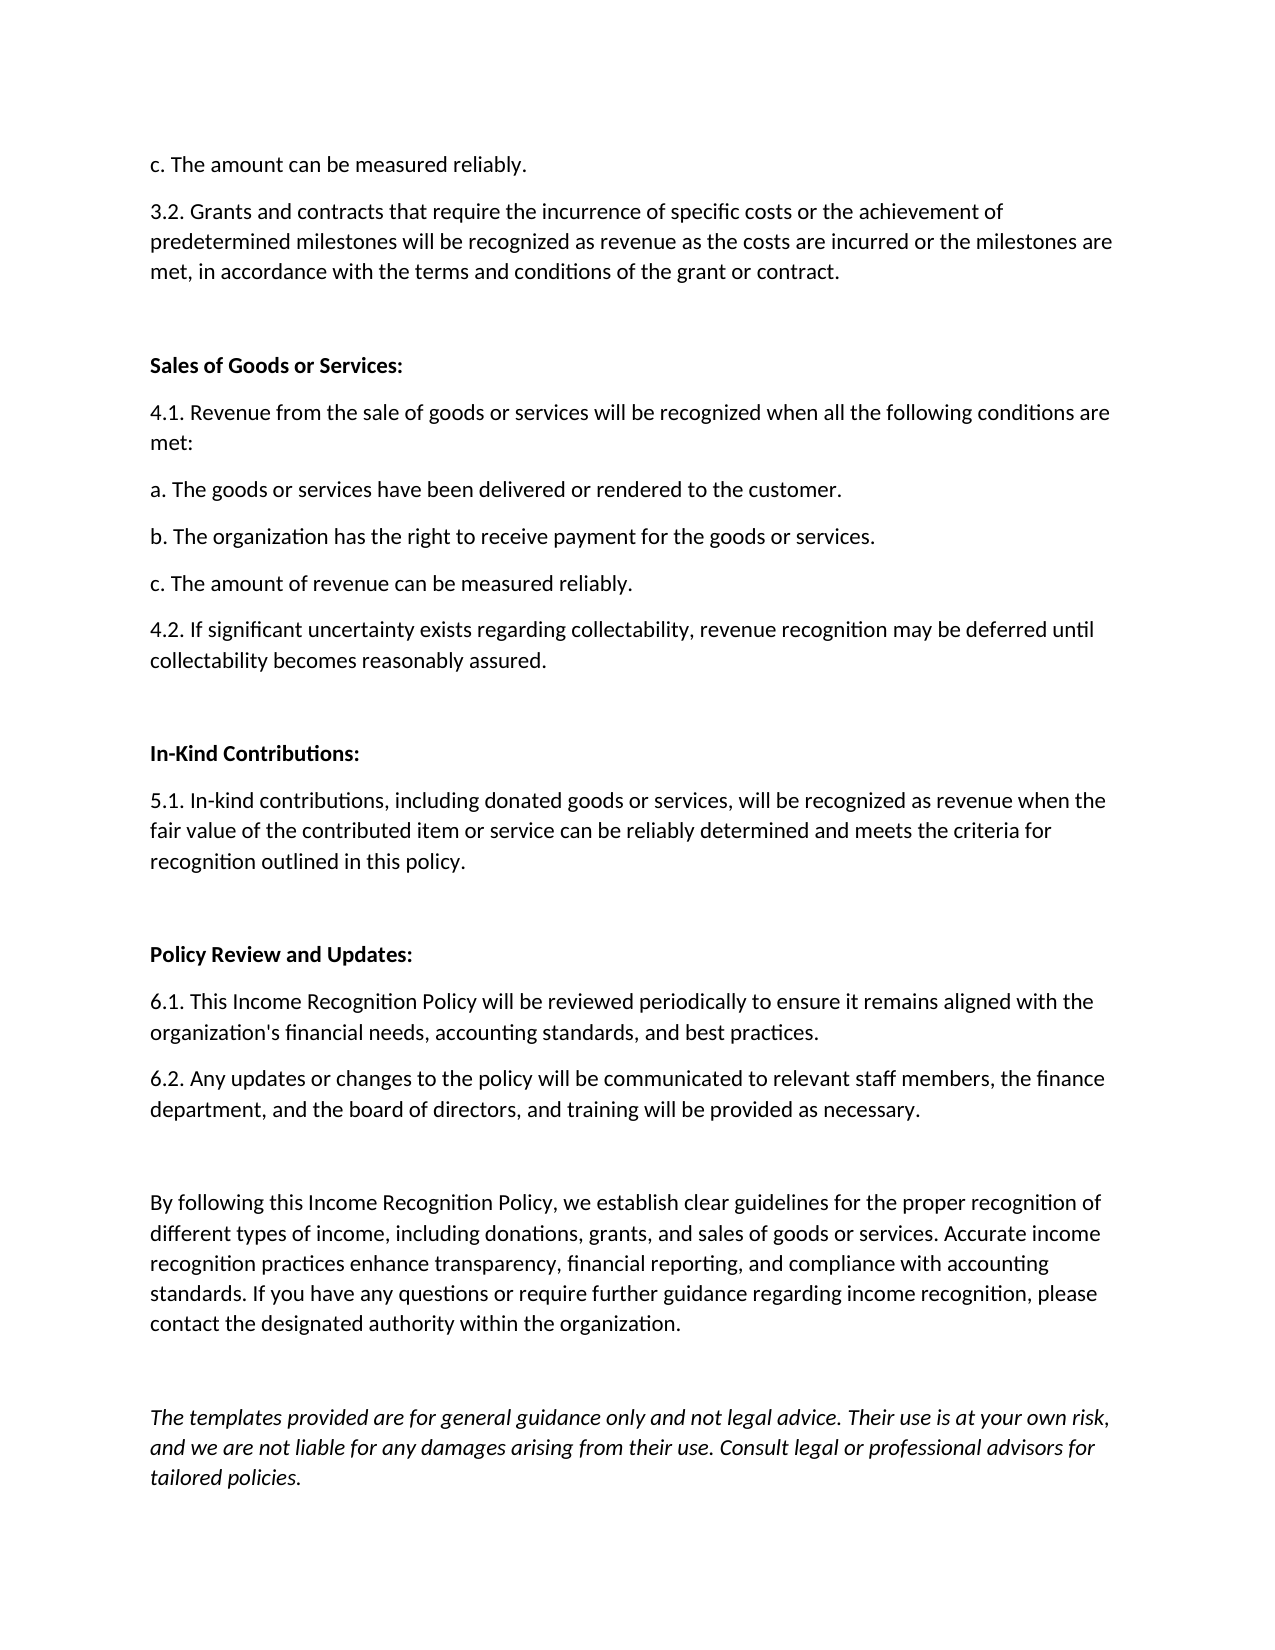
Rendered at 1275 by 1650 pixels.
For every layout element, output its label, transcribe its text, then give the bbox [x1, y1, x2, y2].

text Policy Review and Updates: [150, 941, 1125, 969]
text The templates provided are for general guidance only and not legal advice. Their use is at your own risk, and we are not liable for any damages arising from their use. Consult legal or professional advisors for tailored policies. [150, 1403, 1125, 1492]
text 5.1. In-kind contributions, including donated goods or services, will be recognized as revenue when the fair value of the contributed item or service can be reliably determined and meets the criteria for recognition outlined in this policy. [150, 786, 1125, 875]
text c. The amount of revenue can be measured reliably. [150, 569, 1125, 597]
text By following this Income Recognition Policy, we establish clear guidelines for the proper recognition of different types of income, including donations, grants, and sales of goods or services. Accurate income recognition practices enhance transparency, financial reporting, and compliance with accounting standards. If you have any questions or require further guidance regarding income recognition, please contact the designated authority within the organization. [150, 1188, 1125, 1337]
text 6.1. This Income Recognition Policy will be reviewed periodically to ensure it remains aligned with the organization's financial needs, accounting standards, and best practices. [150, 987, 1125, 1046]
text 4.2. If significant uncertainty exists regarding collectability, revenue recognition may be deferred until collectability becomes reasonably assured. [150, 616, 1125, 674]
text 3.2. Grants and contracts that require the incurrence of specific costs or the achievement of predetermined milestones will be recognized as revenue as the costs are incurred or the milestones are met, in accordance with the terms and conditions of the grant or contract. [150, 197, 1125, 285]
text a. The goods or services have been delivered or rendered to the customer. [150, 475, 1125, 503]
text c. The amount can be measured reliably. [150, 150, 1125, 178]
text In-Kind Contributions: [150, 739, 1125, 768]
text 6.2. Any updates or changes to the policy will be communicated to relevant staff members, the finance department, and the board of directors, and training will be provided as necessary. [150, 1064, 1125, 1123]
text Sales of Goods or Services: [150, 351, 1125, 379]
text b. The organization has the right to receive payment for the goods or services. [150, 522, 1125, 550]
text 4.1. Revenue from the sale of goods or services will be recognized when all the following conditions are met: [150, 398, 1125, 456]
